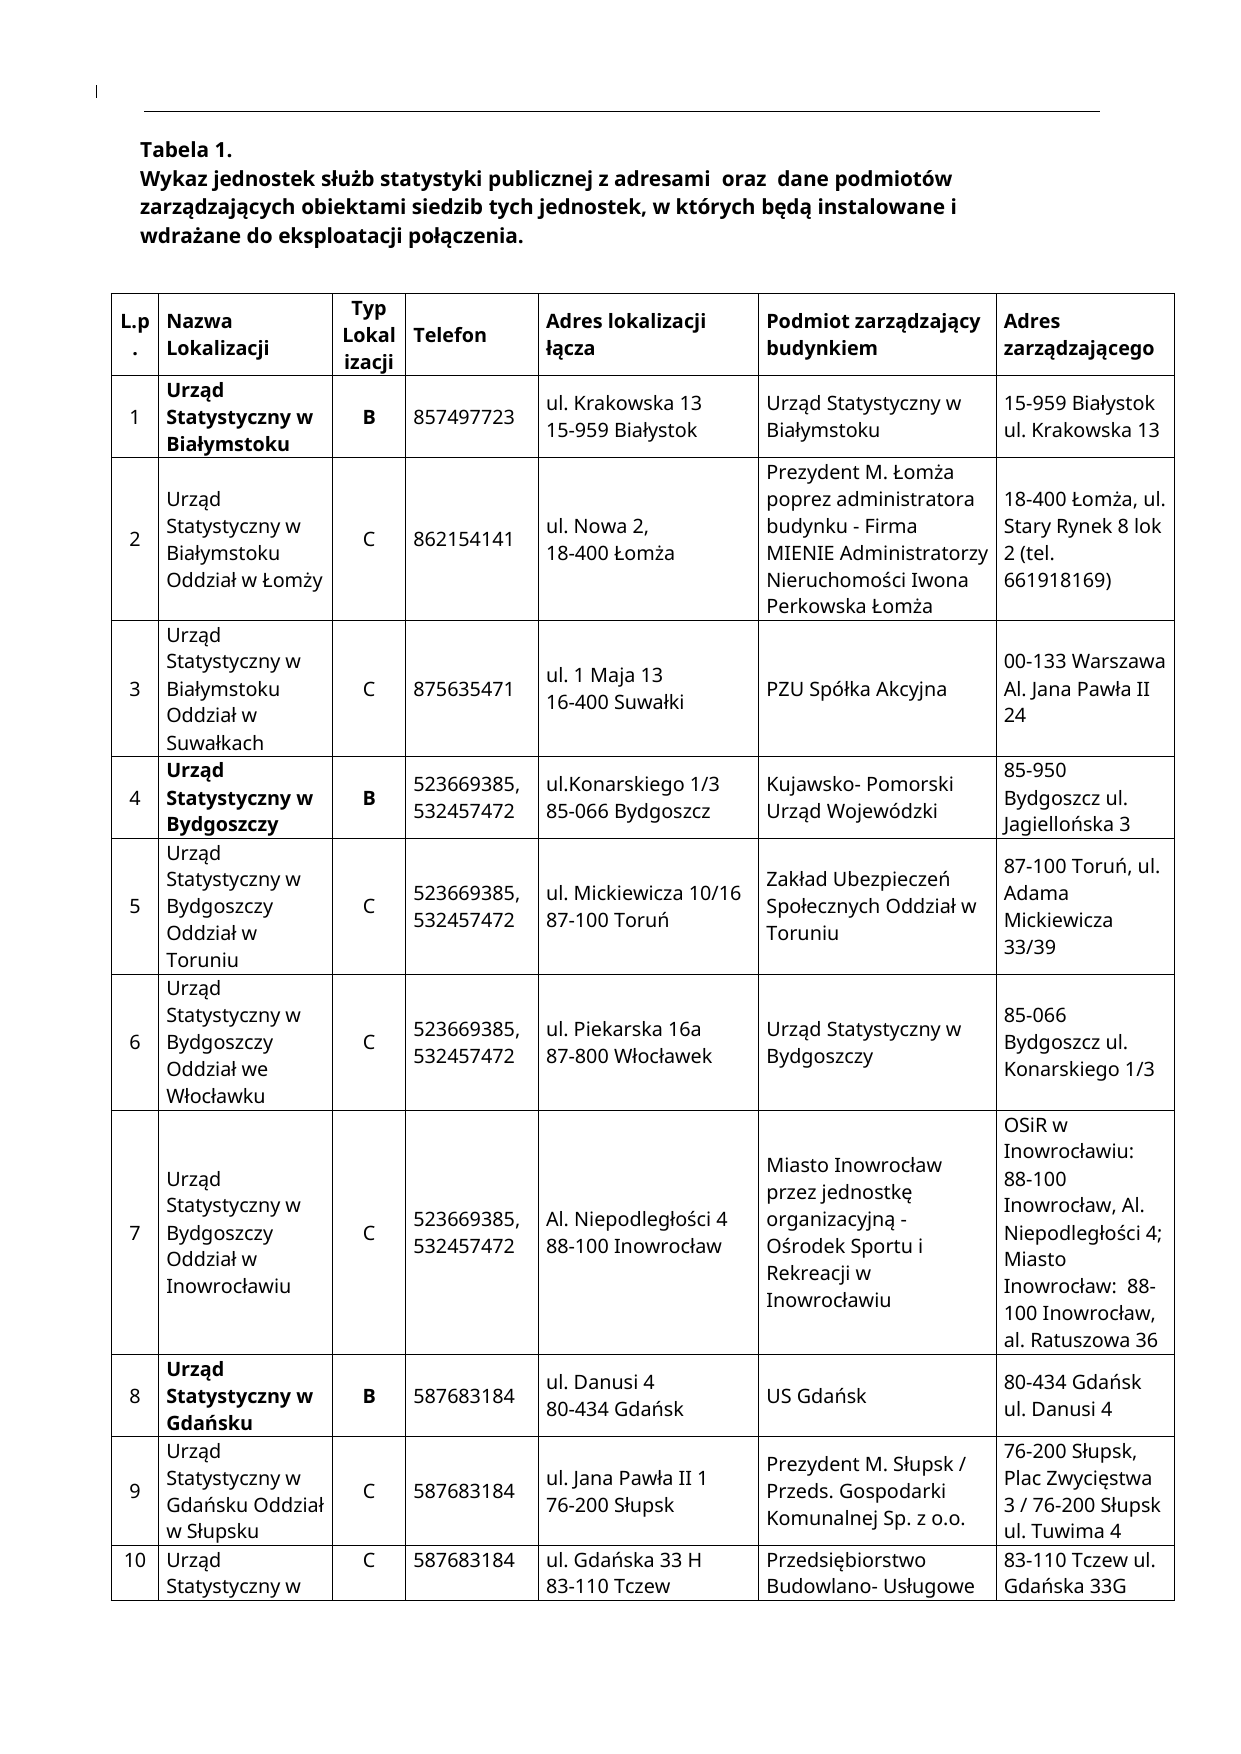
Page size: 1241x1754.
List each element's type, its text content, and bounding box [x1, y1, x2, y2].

table_cell B [333, 376, 405, 457]
table_cell 8 [112, 1355, 158, 1436]
table_cell C [333, 458, 405, 620]
table_header Adres zarządzającego [997, 294, 1174, 375]
table_cell 587683184 [406, 1437, 538, 1545]
table_header Typ Lokalizacji [333, 294, 405, 375]
table_cell 10 [112, 1546, 158, 1600]
table_cell ul. Krakowska 13 15-959 Białystok [539, 376, 758, 457]
table_cell ul.Konarskiego 1/3 85-066 Bydgoszcz [539, 757, 758, 838]
table_cell 15-959 Białystok ul. Krakowska 13 [997, 376, 1174, 457]
table_cell ul. Mickiewicza 10/16 87-100 Toruń [539, 839, 758, 974]
table_cell Miasto Inowrocław przez jednostkę organizacyjną - Ośrodek Sportu i Rekreacji w Inowrocławiu [759, 1111, 996, 1354]
table_header L.p. [112, 294, 158, 375]
table_cell 587683184 [406, 1546, 538, 1600]
table_cell 5 [112, 839, 158, 974]
table_cell 9 [112, 1437, 158, 1545]
table_cell Kujawsko- Pomorski Urząd Wojewódzki [759, 757, 996, 838]
table_cell 523669385, 532457472 [406, 975, 538, 1109]
table_cell Urząd Statystyczny w Białymstoku [759, 376, 996, 457]
table_cell PZU Spółka Akcyjna [759, 621, 996, 756]
subtitle Tabela 1. [140, 135, 1035, 164]
table_cell OSiR w Inowrocławiu: 88-100 Inowrocław, Al. Niepodległości 4; Miasto Inowrocław: 88-100 Inowrocław, al. Ratuszowa 36 [997, 1111, 1174, 1354]
table_cell Urząd Statystyczny w Białymstoku Oddział w Suwałkach [159, 621, 332, 756]
table_cell Prezydent M. Słupsk / Przeds. Gospodarki Komunalnej Sp. z o.o. [759, 1437, 996, 1545]
table_cell Urząd Statystyczny w Bydgoszczy Oddział we Włocławku [159, 975, 332, 1109]
table_cell 00-133 Warszawa Al. Jana Pawła II 24 [997, 621, 1174, 756]
table_cell 523669385, 532457472 [406, 839, 538, 974]
table_cell ul. Danusi 4 80-434 Gdańsk [539, 1355, 758, 1436]
table_cell 523669385, 532457472 [406, 1111, 538, 1354]
table_cell ul. Piekarska 16a 87-800 Włocławek [539, 975, 758, 1109]
table_cell Urząd Statystyczny w Białymstoku [159, 376, 332, 457]
table_cell 83-110 Tczew ul. Gdańska 33G [997, 1546, 1174, 1600]
table_cell 875635471 [406, 621, 538, 756]
table_header Telefon [406, 294, 538, 375]
table_cell 76-200 Słupsk, Plac Zwycięstwa 3 / 76-200 Słupsk ul. Tuwima 4 [997, 1437, 1174, 1545]
table_cell ul. Jana Pawła II 1 76-200 Słupsk [539, 1437, 758, 1545]
table_cell Urząd Statystyczny w Bydgoszczy Oddział w Inowrocławiu [159, 1111, 332, 1354]
table_cell C [333, 975, 405, 1109]
table_cell ul. Nowa 2, 18-400 Łomża [539, 458, 758, 620]
table_cell Urząd Statystyczny w Gdańsku [159, 1355, 332, 1436]
table_header Podmiot zarządzający budynkiem [759, 294, 996, 375]
table_header Adres lokalizacji łącza [539, 294, 758, 375]
table_cell 587683184 [406, 1355, 538, 1436]
table_cell US Gdańsk [759, 1355, 996, 1436]
table_header Nazwa Lokalizacji [159, 294, 332, 375]
table_cell Urząd Statystyczny w Białymstoku Oddział w Łomży [159, 458, 332, 620]
table_cell Urząd Statystyczny w Bydgoszczy [759, 975, 996, 1109]
table_cell Urząd Statystyczny w Bydgoszczy [159, 757, 332, 838]
table_cell 18-400 Łomża, ul. Stary Rynek 8 lok 2 (tel. 661918169) [997, 458, 1174, 620]
table_cell Urząd Statystyczny w Bydgoszczy Oddział w Toruniu [159, 839, 332, 974]
table_cell Zakład Ubezpieczeń Społecznych Oddział w Toruniu [759, 839, 996, 974]
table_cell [159, 1546, 332, 1600]
table_cell 523669385, 532457472 [406, 757, 538, 838]
subtitle Wykaz jednostek służb statystyki publicznej z adresami oraz dane podmiotów zarządzających obiektami siedzib tych jednostek, w których będą instalowane i wdrażane do eksploatacji połączenia. [140, 164, 1035, 249]
table_cell ul. 1 Maja 13 16-400 Suwałki [539, 621, 758, 756]
table_cell Urząd Statystyczny w Gdańsku Oddział w Słupsku [159, 1437, 332, 1545]
table_cell C [333, 1111, 405, 1354]
table_cell 2 [112, 458, 158, 620]
table_cell Al. Niepodległości 4 88-100 Inowrocław [539, 1111, 758, 1354]
table_cell 6 [112, 975, 158, 1109]
table_cell 85-066 Bydgoszcz ul. Konarskiego 1/3 [997, 975, 1174, 1109]
table_cell C [333, 621, 405, 756]
table_cell C [333, 1437, 405, 1545]
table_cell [759, 1546, 996, 1600]
table_cell ul. Gdańska 33 H 83-110 Tczew [539, 1546, 758, 1600]
table_cell 857497723 [406, 376, 538, 457]
table_cell 7 [112, 1111, 158, 1354]
table_cell B [333, 757, 405, 838]
table_cell B [333, 1355, 405, 1436]
table_cell 87-100 Toruń, ul. Adama Mickiewicza 33/39 [997, 839, 1174, 974]
table_cell C [333, 839, 405, 974]
table_cell 80-434 Gdańsk ul. Danusi 4 [997, 1355, 1174, 1436]
table_cell 3 [112, 621, 158, 756]
table_cell C [333, 1546, 405, 1600]
table_cell 4 [112, 757, 158, 838]
table_cell 1 [112, 376, 158, 457]
table_cell Prezydent M. Łomża poprez administratora budynku - Firma MIENIE Administratorzy Nieruchomości Iwona Perkowska Łomża [759, 458, 996, 620]
table_cell 862154141 [406, 458, 538, 620]
table_cell 85-950 Bydgoszcz ul. Jagiellońska 3 [997, 757, 1174, 838]
